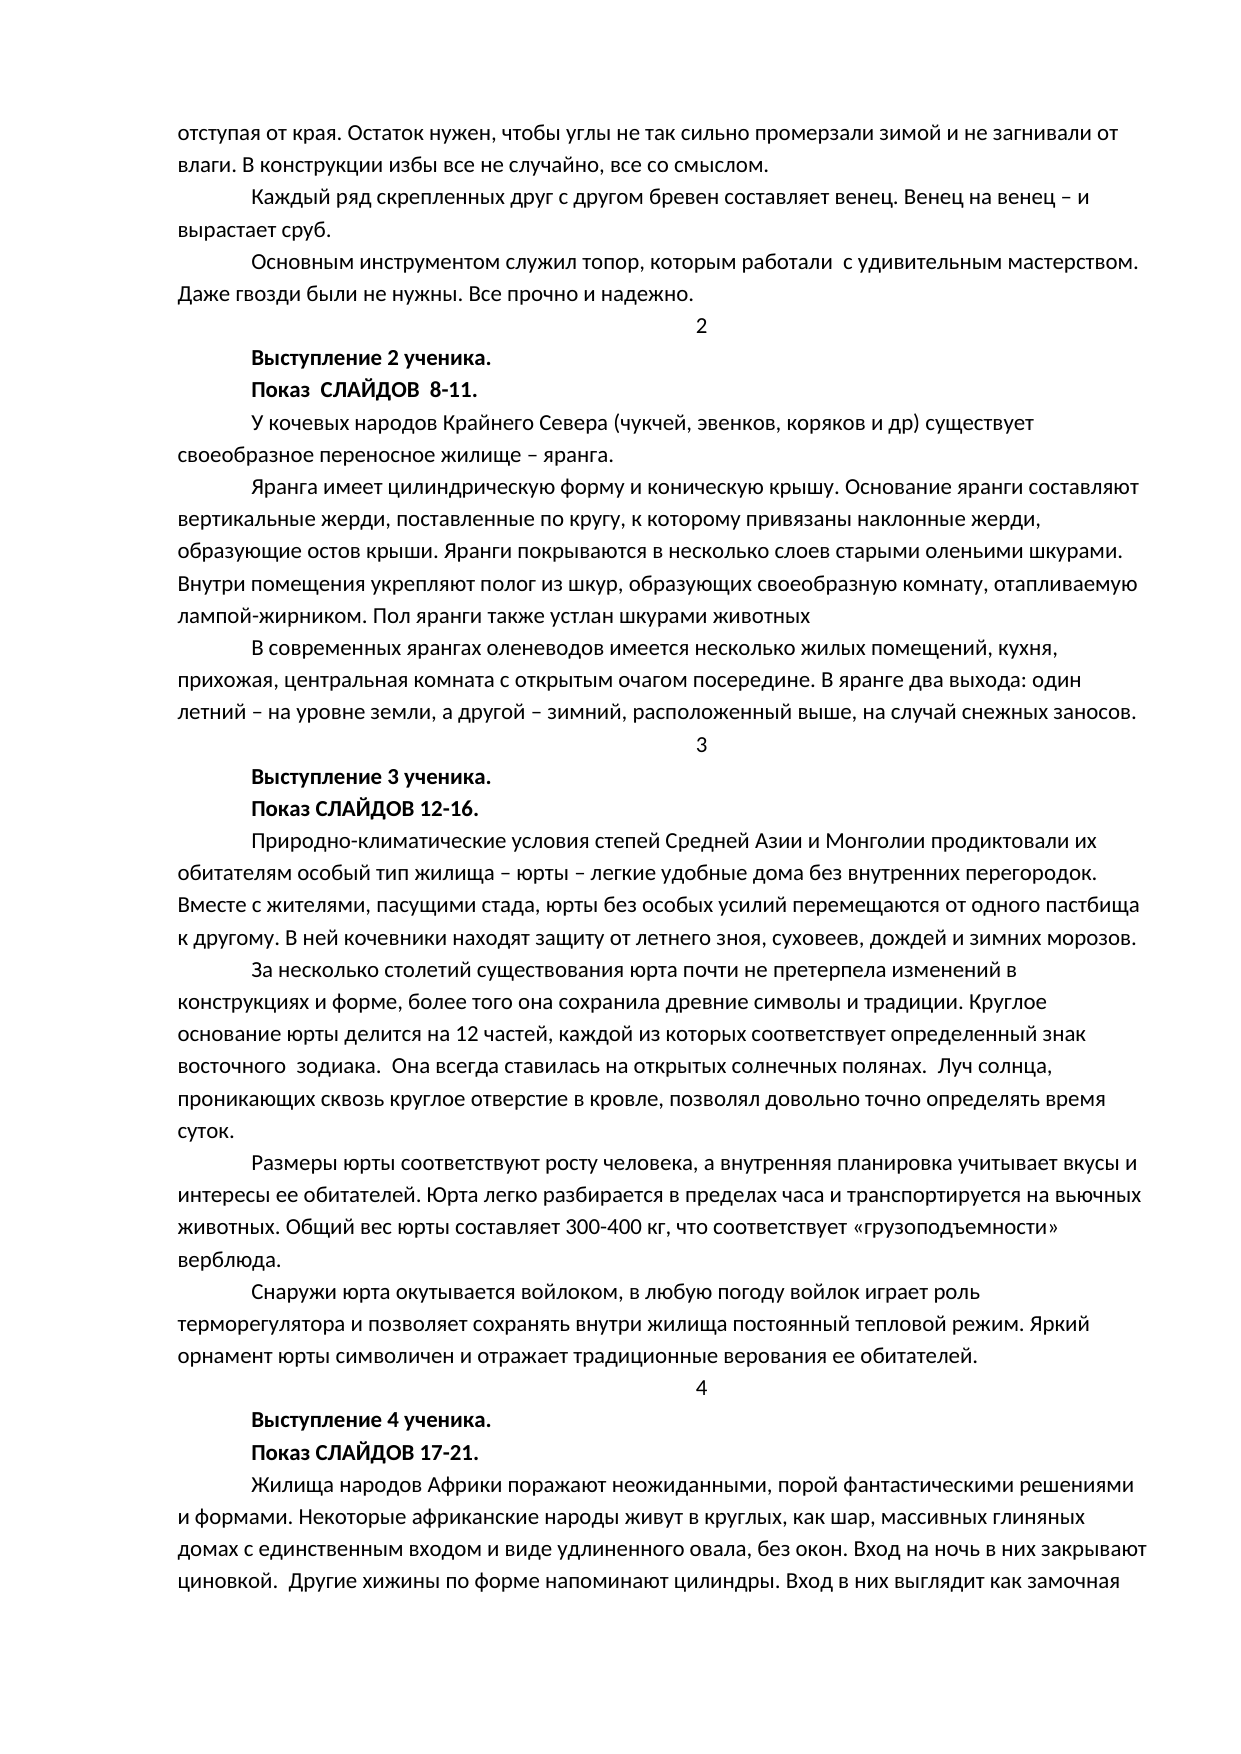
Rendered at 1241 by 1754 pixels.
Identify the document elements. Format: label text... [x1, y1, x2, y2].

text Размеры юрты соответствуют росту человека, а внутренняя планировка учитывает вкусы и интересы ее обитателей. Юрта легко разбирается в пределах часа и транспортируется на вьючных животных. Общий вес юрты составляет 300-400 кг, что соответствует «грузоподъемности» верблюда. [177, 1148, 1152, 1273]
text Снаружи юрта окутывается войлоком, в любую погоду войлок играет роль терморегулятора и позволяет сохранять внутри жилища постоянный тепловой режим. Яркий орнамент юрты символичен и отражает традиционные верования ее обитателей. [177, 1277, 1152, 1369]
text Каждый ряд скрепленных друг с другом бревен составляет венец. Венец на венец – и вырастает сруб. [177, 182, 1152, 243]
text Показ СЛАЙДОВ 8-11. [177, 376, 1152, 404]
text В современных ярангах оленеводов имеется несколько жилых помещений, кухня, прихожая, центральная комната с открытым очагом посередине. В яранге два выхода: один летний – на уровне земли, а другой – зимний, расположенный выше, на случай снежных заносов. [177, 633, 1152, 726]
text Основным инструментом служил топор, которым работали с удивительным мастерством. Даже гвозди были не нужны. Все прочно и надежно. [177, 247, 1152, 307]
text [177, 1470, 1152, 1594]
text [177, 118, 1152, 178]
text Природно-климатические условия степей Средней Азии и Монголии продиктовали их обитателям особый тип жилища – юрты – легкие удобные дома без внутренних перегородок. Вместе с жителями, пасущими стада, юрты без особых усилий перемещаются от одного пастбища к другому. В ней кочевники находят защиту от летнего зноя, суховеев, дождей и зимних морозов. [177, 826, 1152, 951]
text У кочевых народов Крайнего Севера (чукчей, эвенков, коряков и др) существует своеобразное переносное жилище – яранга. [177, 408, 1152, 468]
text Выступление 3 ученика. [177, 762, 1152, 790]
text Яранга имеет цилиндрическую форму и коническую крышу. Основание яранги составляют вертикальные жерди, поставленные по кругу, к которому привязаны наклонные жерди, образующие остов крыши. Яранги покрываются в несколько слоев старыми оленьими шкурами. Внутри помещения укрепляют полог из шкур, образующих своеобразную комнату, отапливаемую лампой-жирником. Пол яранги также устлан шкурами животных [177, 472, 1152, 629]
text За несколько столетий существования юрта почти не претерпела изменений в конструкциях и форме, более того она сохранила древние символы и традиции. Круглое основание юрты делится на 12 частей, каждой из которых соответствует определенный знак восточного зодиака. Она всегда ставилась на открытых солнечных полянах. Луч солнца, проникающих сквозь круглое отверстие в кровле, позволял довольно точно определять время суток. [177, 955, 1152, 1144]
text 2 [177, 311, 1152, 339]
text Показ СЛАЙДОВ 17-21. [177, 1438, 1152, 1466]
text Выступление 4 ученика. [177, 1406, 1152, 1434]
text Выступление 2 ученика. [177, 343, 1152, 371]
text 4 [177, 1373, 1152, 1401]
text 3 [177, 730, 1152, 758]
text Показ СЛАЙДОВ 12-16. [177, 794, 1152, 822]
